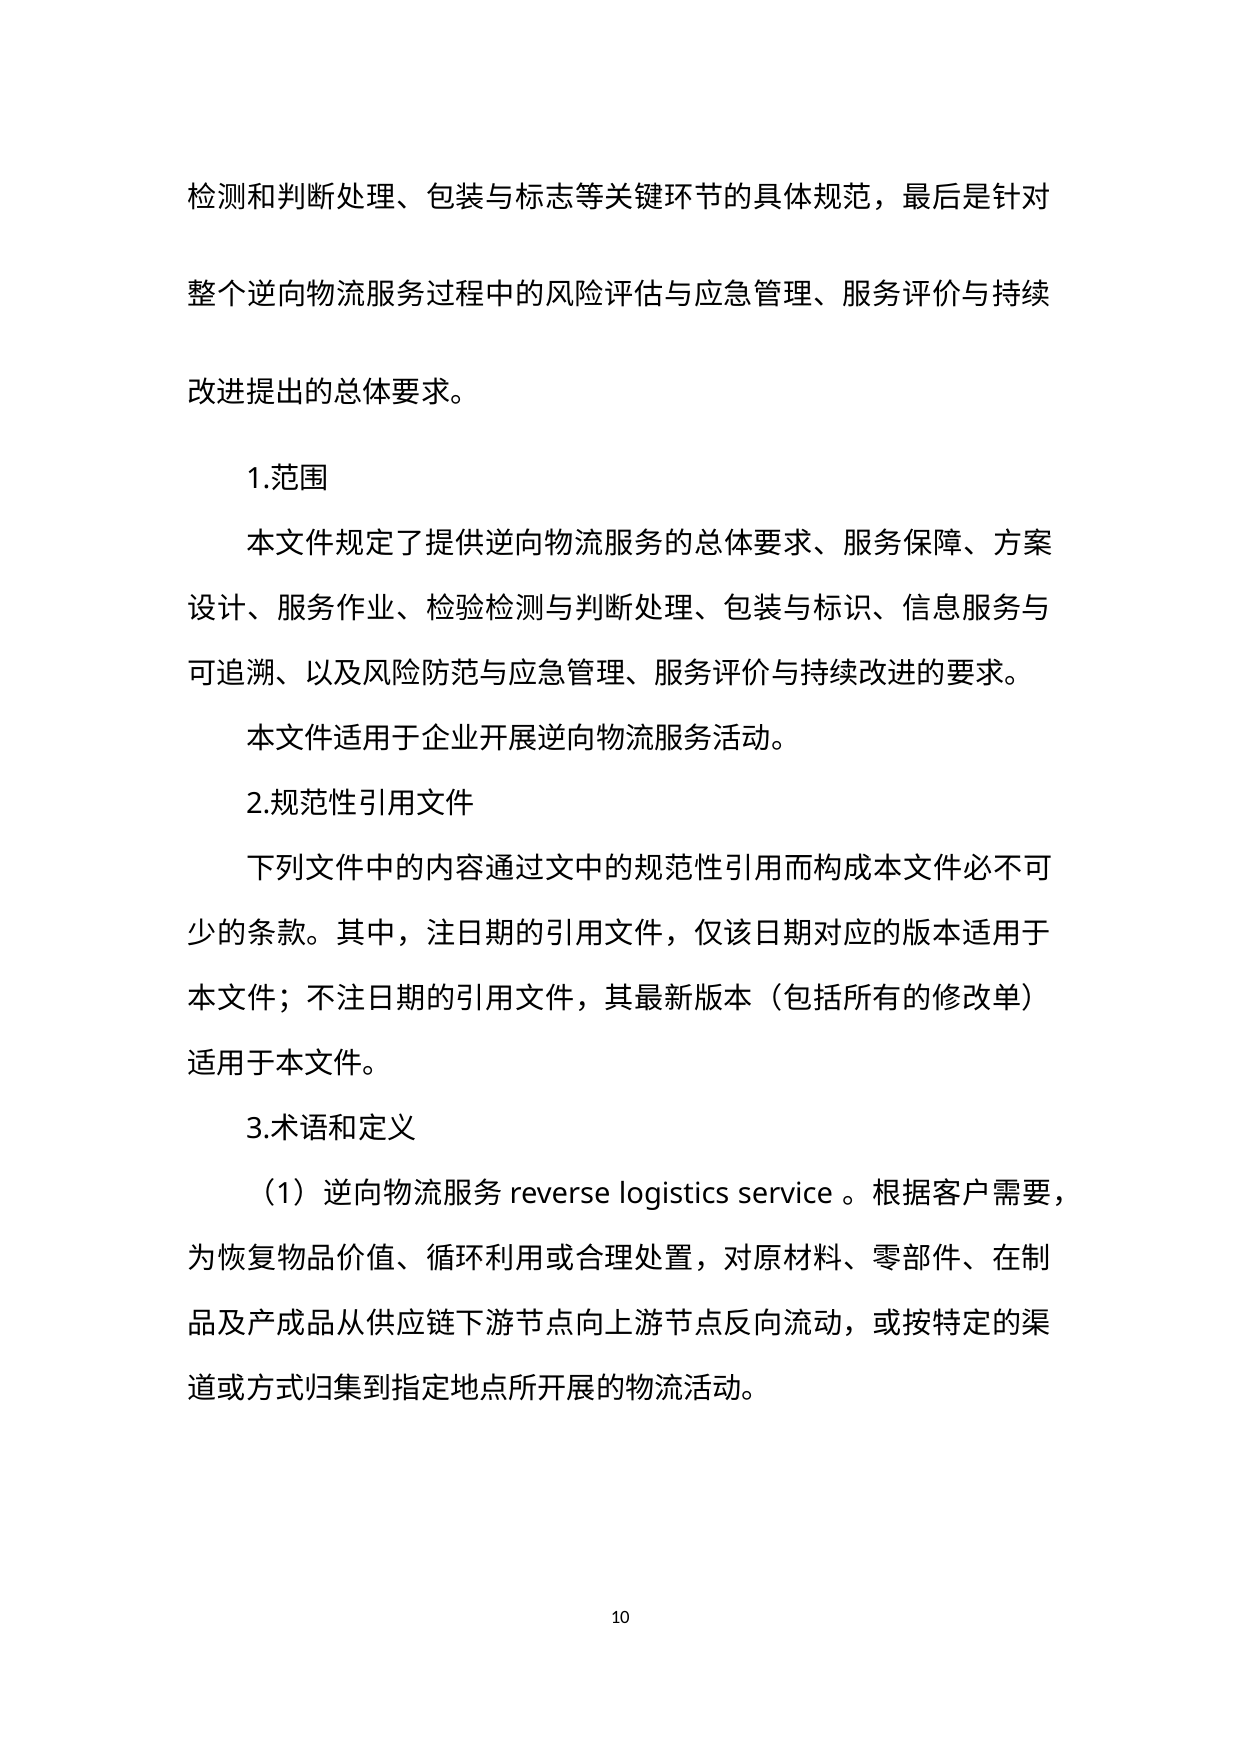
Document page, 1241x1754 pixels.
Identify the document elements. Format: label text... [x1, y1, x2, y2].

text 2.规范性引用文件 [187, 768, 1053, 833]
text 本文件规定了提供逆向物流服务的总体要求、服务保障、方案设计、服务作业、检验检测与判断处理、包装与标识、信息服务与可追溯、以及风险防范与应急管理、服务评价与持续改进的要求。 [187, 508, 1053, 703]
text 1.范围 [187, 443, 1053, 508]
text （1）逆向物流服务reverse logistics service 。根据客户需要，为恢复物品价值、循环利用或合理处置，对原材料、零部件、在制品及产成品从供应链下游节点向上游节点反向流动，或按特定的渠道或方式归集到指定地点所开展的物流活动。 [187, 1158, 1053, 1418]
text 本文件适用于企业开展逆向物流服务活动。 [187, 703, 1053, 768]
text 下列文件中的内容通过文中的规范性引用而构成本文件必不可少的条款。其中，注日期的引用文件，仅该日期对应的版本适用于本文件；不注日期的引用文件，其最新版本（包括所有的修改单）适用于本文件。 [187, 833, 1053, 1093]
text 3.术语和定义 [187, 1093, 1053, 1158]
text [187, 162, 1053, 422]
